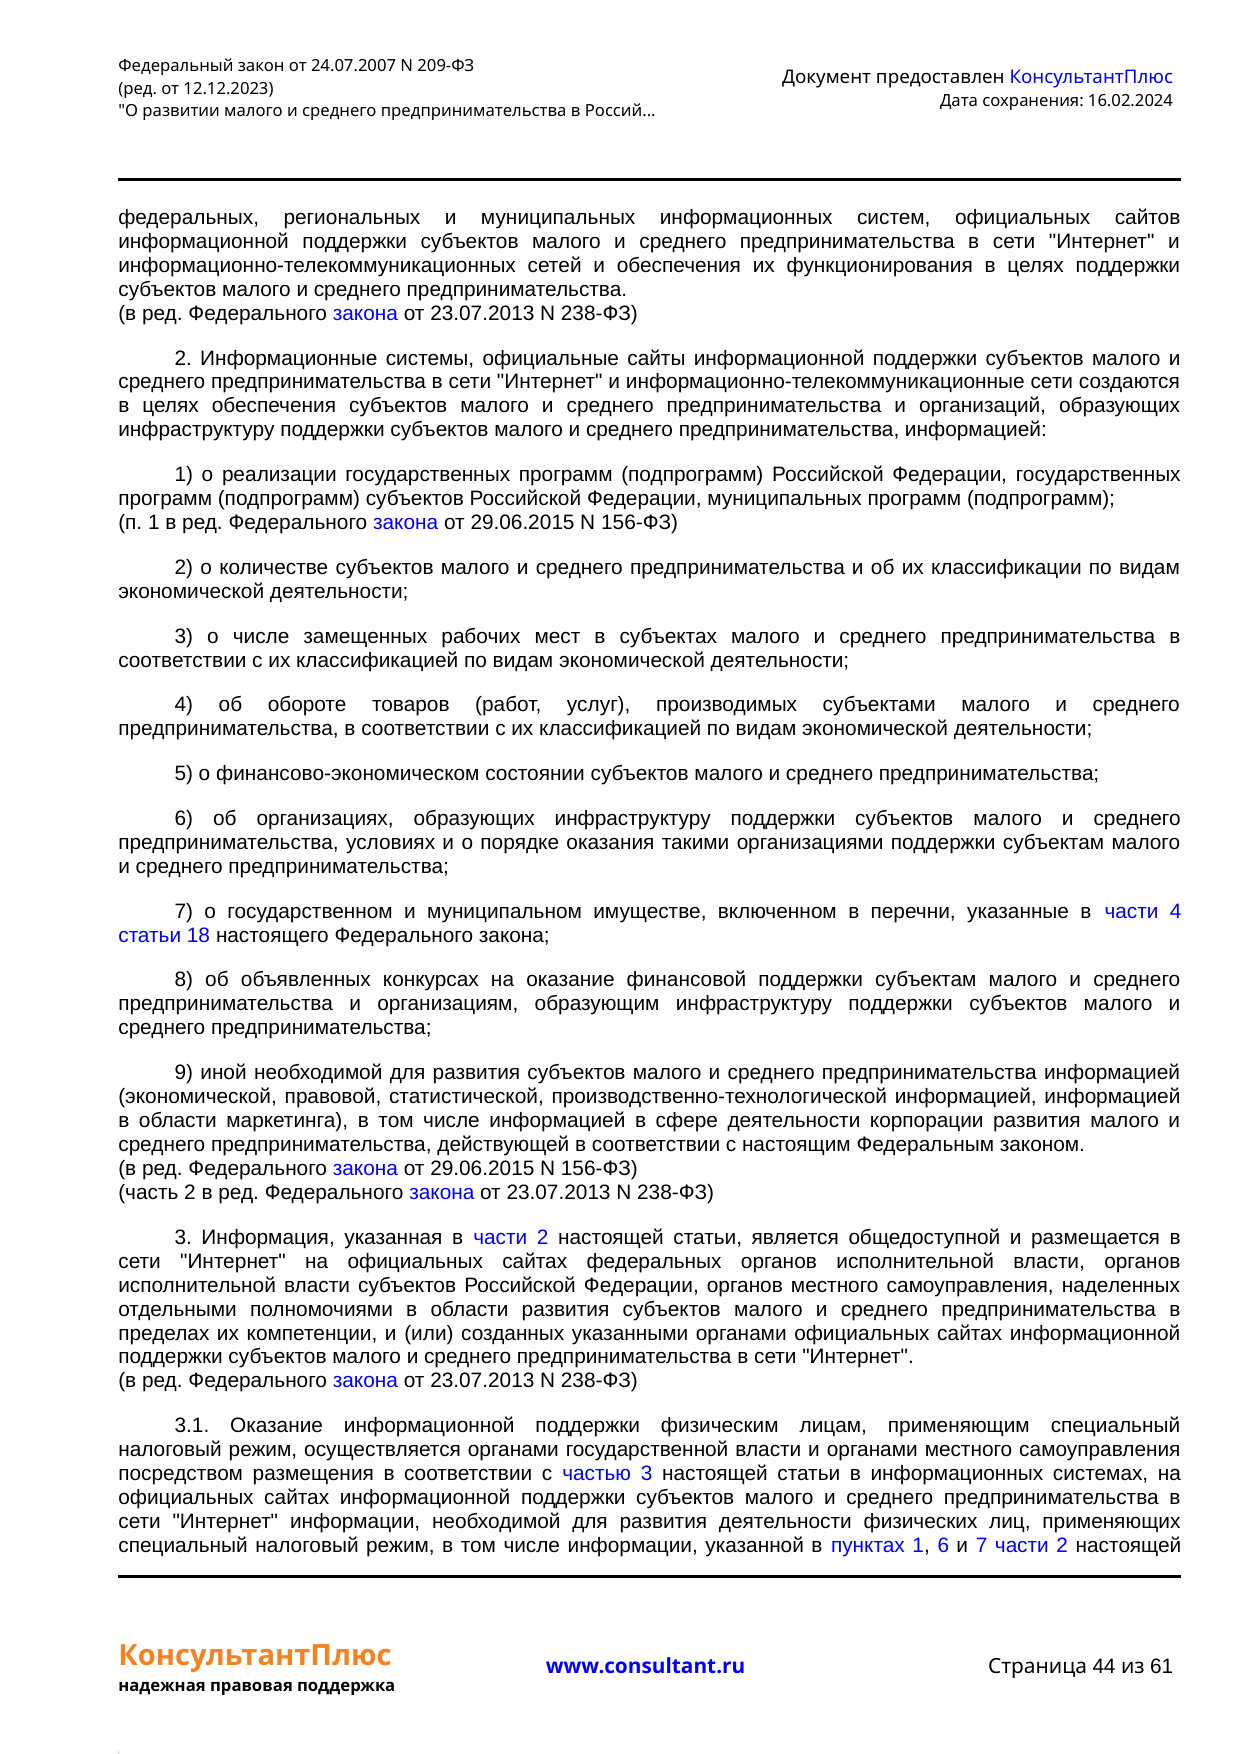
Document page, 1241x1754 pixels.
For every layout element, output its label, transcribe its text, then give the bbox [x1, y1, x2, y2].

text (п. 1 в ред. Федерального закона от 29.06.2015 N 156-ФЗ) [118, 510, 1181, 534]
text 7) о государственном и муниципальном имуществе, включенном в перечни, указанные в части 4 статьи 18 настоящего Федерального закона; [118, 898, 1181, 946]
text 2) о количестве субъектов малого и среднего предпринимательства и об их классификации по видам экономической деятельности; [118, 555, 1181, 603]
text 6) об организациях, образующих инфраструктуру поддержки субъектов малого и среднего предпринимательства, условиях и о порядке оказания такими организациями поддержки субъектам малого и среднего предпринимательства; [118, 806, 1181, 878]
text 8) об объявленных конкурсах на оказание финансовой поддержки субъектам малого и среднего предпринимательства и организациям, образующим инфраструктуру поддержки субъектов малого и среднего предпринимательства; [118, 967, 1181, 1039]
text 1) о реализации государственных программ (подпрограмм) Российской Федерации, государственных программ (подпрограмм) субъектов Российской Федерации, муниципальных программ (подпрограмм); [118, 462, 1181, 510]
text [118, 1413, 1181, 1557]
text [118, 205, 1181, 301]
text 4) об обороте товаров (работ, услуг), производимых субъектами малого и среднего предпринимательства, в соответствии с их классификацией по видам экономической деятельности; [118, 692, 1181, 740]
text (в ред. Федерального закона от 23.07.2013 N 238-ФЗ) [118, 301, 1181, 324]
text 3. Информация, указанная в части 2 настоящей статьи, является общедоступной и размещается в сети "Интернет" на официальных сайтах федеральных органов исполнительной власти, органов исполнительной власти субъектов Российской Федерации, органов местного самоуправления, наделенных отдельными полномочиями в области развития субъектов малого и среднего предпринимательства в пределах их компетенции, и (или) созданных указанными органами официальных сайтах информационной поддержки субъектов малого и среднего предпринимательства в сети "Интернет". [118, 1224, 1181, 1368]
text 9) иной необходимой для развития субъектов малого и среднего предпринимательства информацией (экономической, правовой, статистической, производственно-технологической информацией, информацией в области маркетинга), в том числе информацией в сфере деятельности корпорации развития малого и среднего предпринимательства, действующей в соответствии с настоящим Федеральным законом. [118, 1060, 1181, 1156]
text 5) о финансово-экономическом состоянии субъектов малого и среднего предпринимательства; [118, 761, 1181, 785]
text (в ред. Федерального закона от 23.07.2013 N 238-ФЗ) [118, 1368, 1181, 1392]
text (в ред. Федерального закона от 29.06.2015 N 156-ФЗ) [118, 1156, 1181, 1180]
text (часть 2 в ред. Федерального закона от 23.07.2013 N 238-ФЗ) [118, 1180, 1181, 1204]
text 2. Информационные системы, официальные сайты информационной поддержки субъектов малого и среднего предпринимательства в сети "Интернет" и информационно-телекоммуникационные сети создаются в целях обеспечения субъектов малого и среднего предпринимательства и организаций, образующих инфраструктуру поддержки субъектов малого и среднего предпринимательства, информацией: [118, 345, 1181, 441]
text 3) о числе замещенных рабочих мест в субъектах малого и среднего предпринимательства в соответствии с их классификацией по видам экономической деятельности; [118, 623, 1181, 671]
